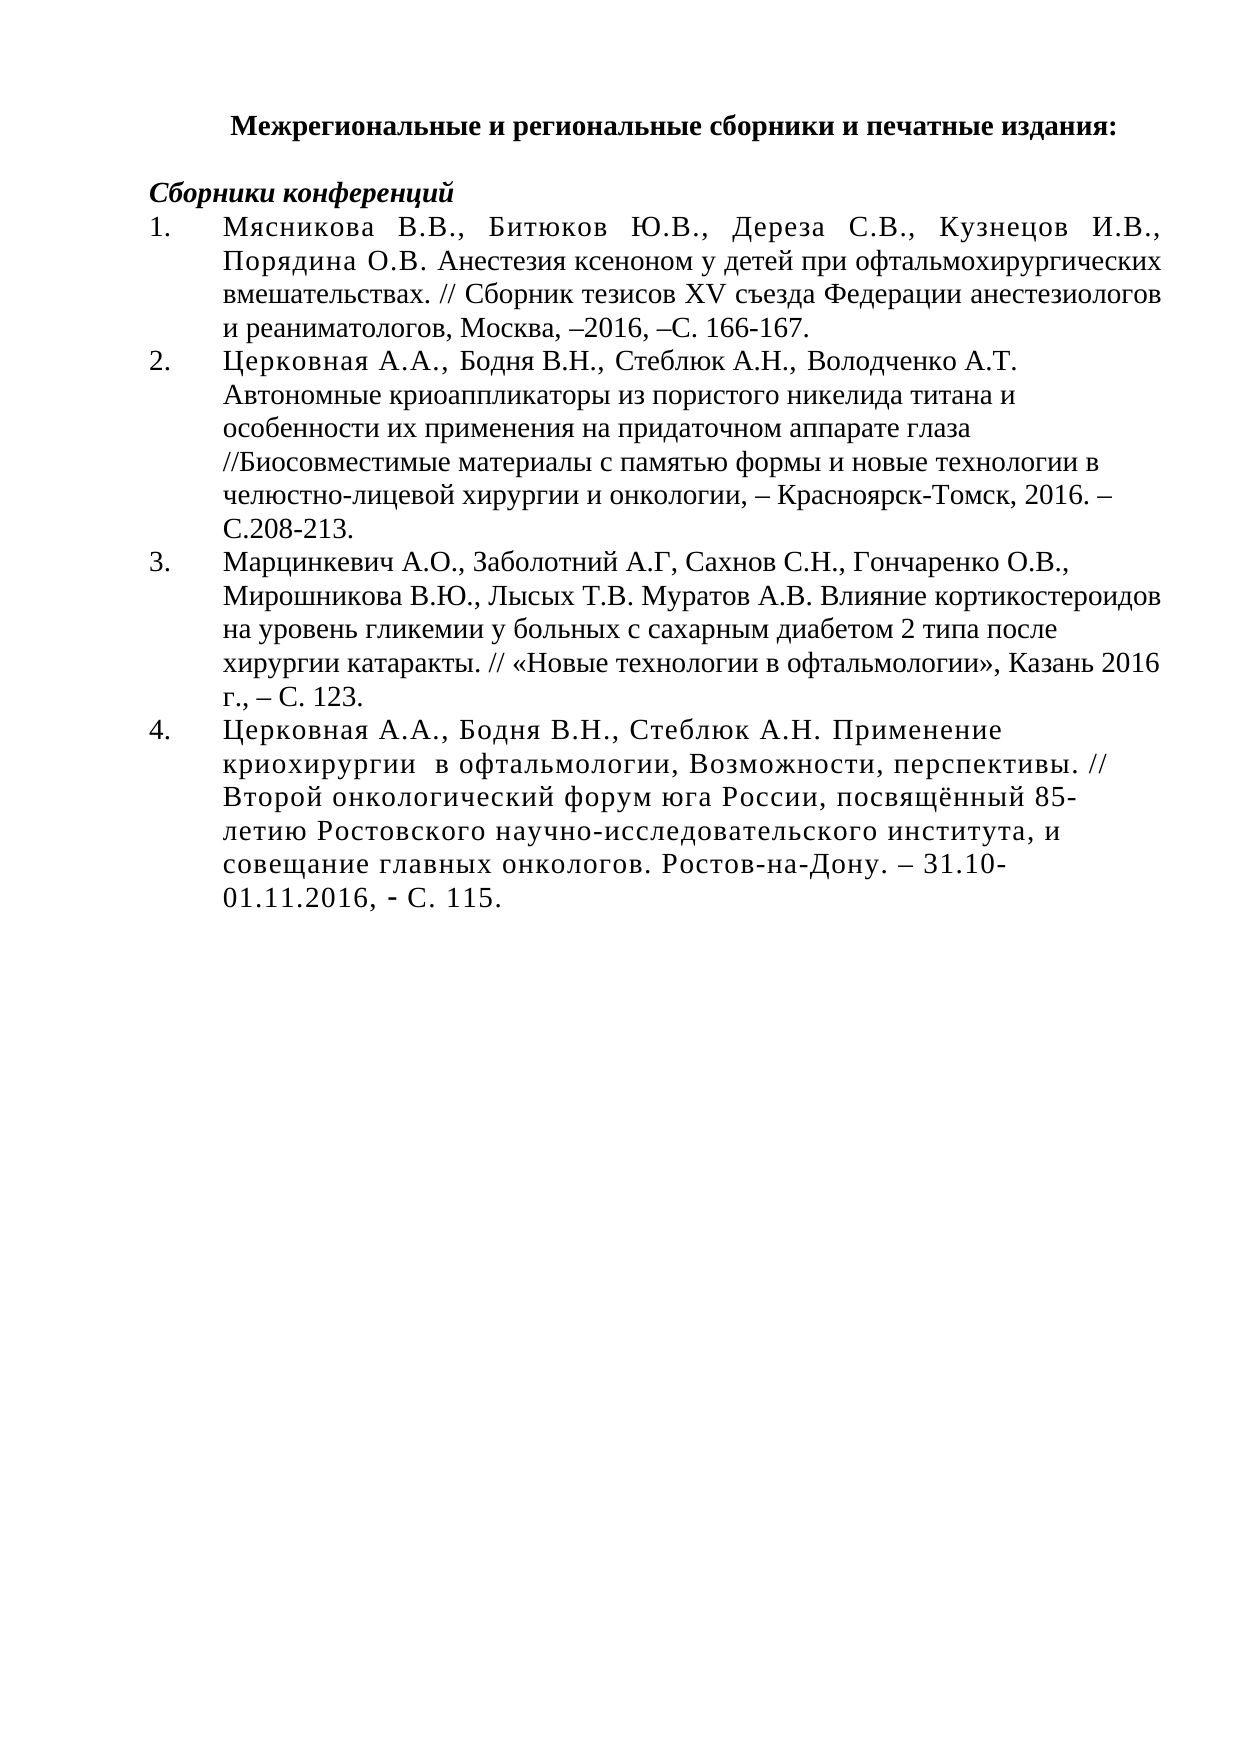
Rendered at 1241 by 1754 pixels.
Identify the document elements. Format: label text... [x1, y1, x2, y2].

text 2. Церковная А.А., Бодня В.Н., Стеблюк А.Н., Володченко А.Т. Автономные криоаппликаторы из пористого никелида титана и особенности их применения на придаточном аппарате глаза //Биосовместимые материалы с памятью формы и новые технологии в челюстно-лицевой хирургии и онкологии, – Красноярск-Томск, 2016. – С.208-213. [149, 343, 1162, 544]
text 1. Мясникова В.В., Битюков Ю.В., Дереза С.В., Кузнецов И.В., Порядина О.В. Анестезия ксеноном у детей при офтальмохирургических вмешательствах. // Сборник тезисов XV съезда Федерации анестезиологов и реаниматологов, Москва, –2016, –С. 166-167. [149, 209, 1162, 343]
text 4. Церковная А.А., Бодня В.Н., Стеблюк А.Н. Применение криохирургии в офтальмологии, Возможности, перспективы. // Второй онкологический форум юга России, посвящённый 85-летию Ростовского научно-исследовательского института, и совещание главных онкологов. Ростов-на-Дону. – 31.10-01.11.2016, С. 115. [149, 712, 1162, 913]
text 3. Марцинкевич А.О., Заболотний А.Г, Сахнов С.Н., Гончаренко О.В., Мирошникова В.Ю., Лысых Т.В. Муратов А.В. Влияние кортикостероидов на уровень гликемии у больных с сахарным диабетом 2 типа после хирургии катаракты. // «Новые технологии в офтальмологии», Казань 2016 г., – С. 123. [149, 544, 1162, 712]
text Сборники конференций [149, 176, 1162, 209]
text Межрегиональные и региональные сборники и печатные издания: [186, 108, 1162, 142]
